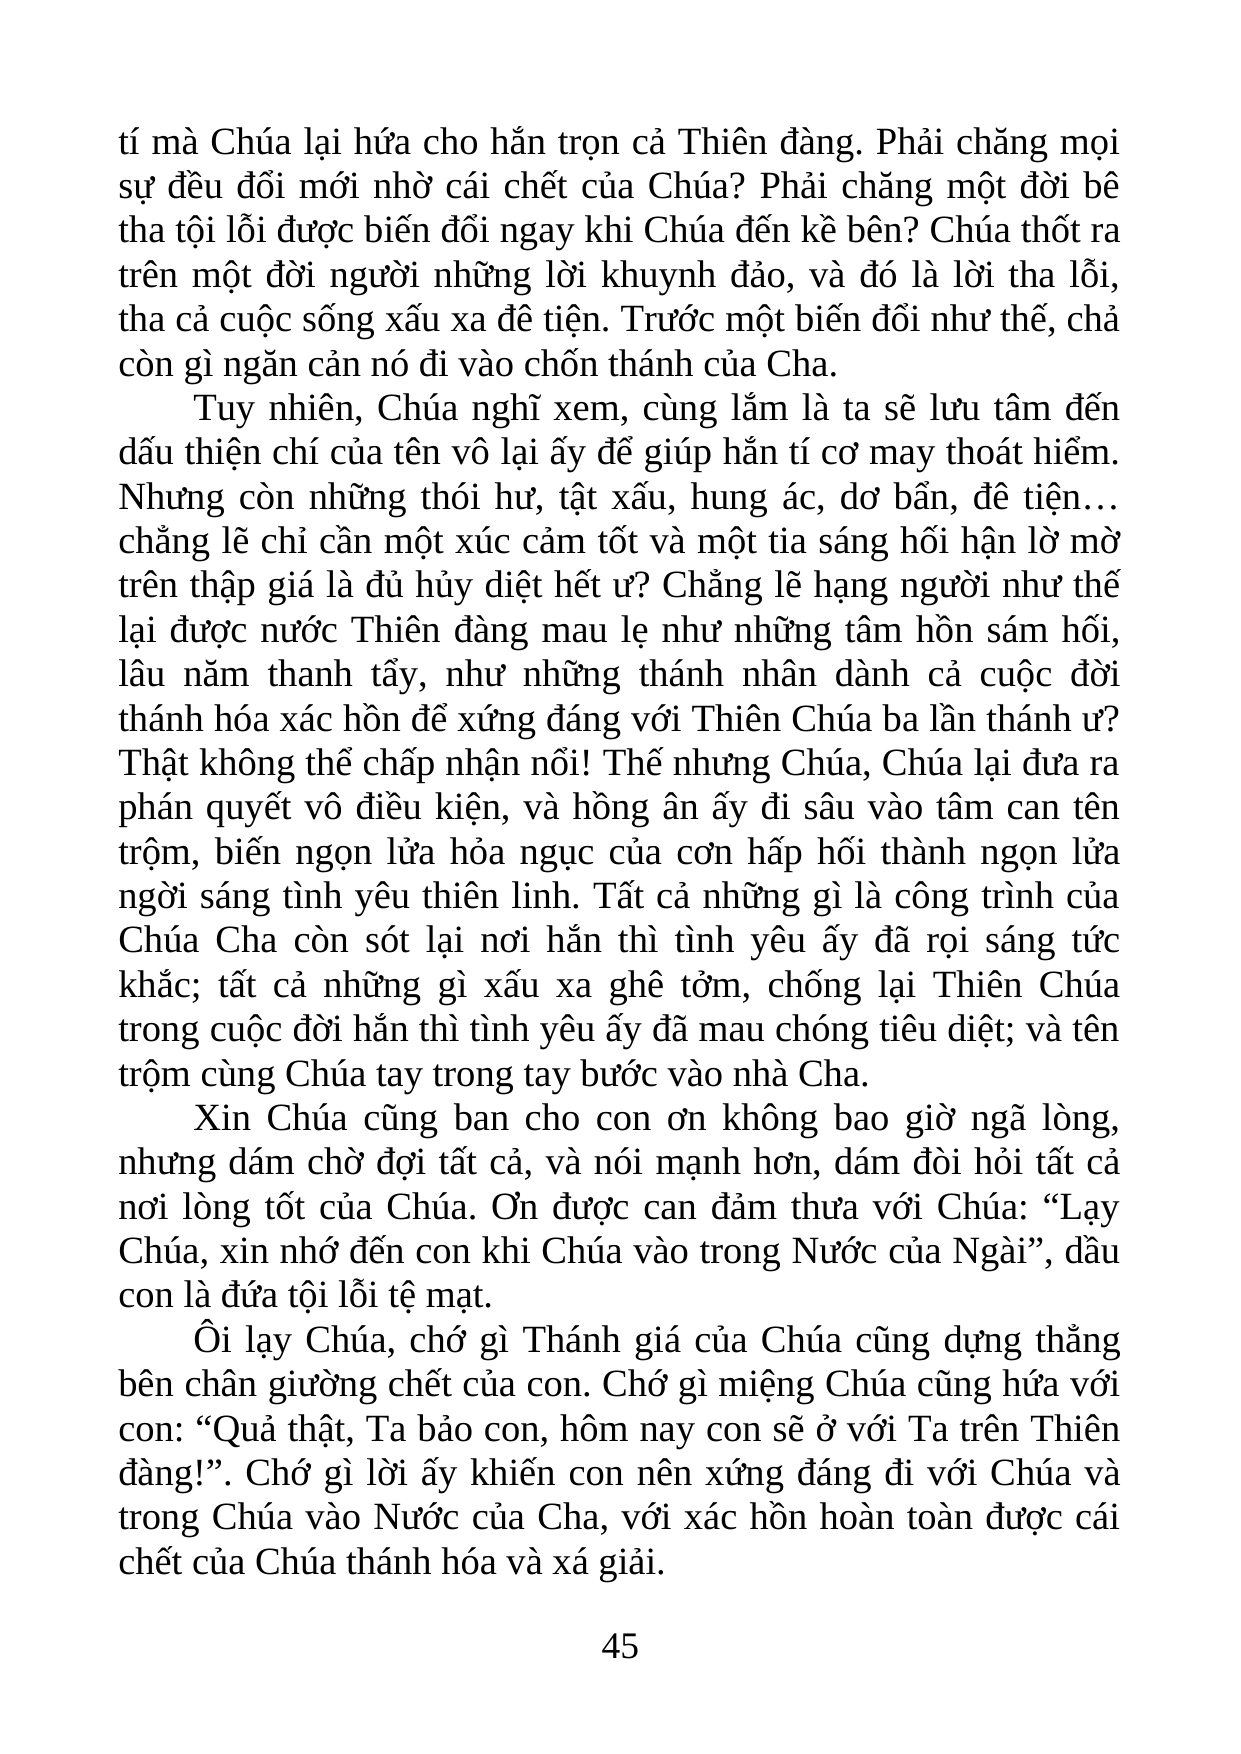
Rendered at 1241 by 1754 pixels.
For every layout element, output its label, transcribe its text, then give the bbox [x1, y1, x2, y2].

text Tuy nhiên, Chúa nghĩ xem, cùng lắm là ta sẽ lưu tâm đến dấu thiện chí của tên vô lại ấy để giúp hắn tí cơ may thoát hiểm. Nhưng còn những thói hư, tật xấu, hung ác, dơ bẩn, đê tiện… chẳng lẽ chỉ cần một xúc cảm tốt và một tia sáng hối hận lờ mờ trên thập giá là đủ hủy diệt hết ư? Chẳng lẽ hạng người như thế lại được nước Thiên đàng mau lẹ như những tâm hồn sám hối, lâu năm thanh tẩy, như những thánh nhân dành cả cuộc đời thánh hóa xác hồn để xứng đáng với Thiên Chúa ba lần thánh ư? Thật không thể chấp nhận nổi! Thế nhưng Chúa, Chúa lại đưa ra phán quyết vô điều kiện, và hồng ân ấy đi sâu vào tâm can tên trộm, biến ngọn lửa hỏa ngục của cơn hấp hối thành ngọn lửa ngời sáng tình yêu thiên linh. Tất cả những gì là công trình của Chúa Cha còn sót lại nơi hắn thì tình yêu ấy đã rọi sáng tức khắc; tất cả những gì xấu xa ghê tởm, chống lại Thiên Chúa trong cuộc đời hắn thì tình yêu ấy đã mau chóng tiêu diệt; và tên trộm cùng Chúa tay trong tay bước vào nhà Cha. [118, 384, 1122, 1094]
text Xin Chúa cũng ban cho con ơn không bao giờ ngã lòng, nhưng dám chờ đợi tất cả, và nói mạnh hơn, dám đòi hỏi tất cả nơi lòng tốt của Chúa. Ơn được can đảm thưa với Chúa: “Lạy Chúa, xin nhớ đến con khi Chúa vào trong Nước của Ngài”, dầu con là đứa tội lỗi tệ mạt. [118, 1094, 1122, 1316]
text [118, 118, 1122, 384]
text Ôi lạy Chúa, chớ gì Thánh giá của Chúa cũng dựng thẳng bên chân giường chết của con. Chớ gì miệng Chúa cũng hứa với con: “Quả thật, Ta bảo con, hôm nay con sẽ ở với Ta trên Thiên đàng!”. Chớ gì lời ấy khiến con nên xứng đáng đi với Chúa và trong Chúa vào Nước của Cha, với xác hồn hoàn toàn được cái chết của Chúa thánh hóa và xá giải. [118, 1316, 1122, 1582]
